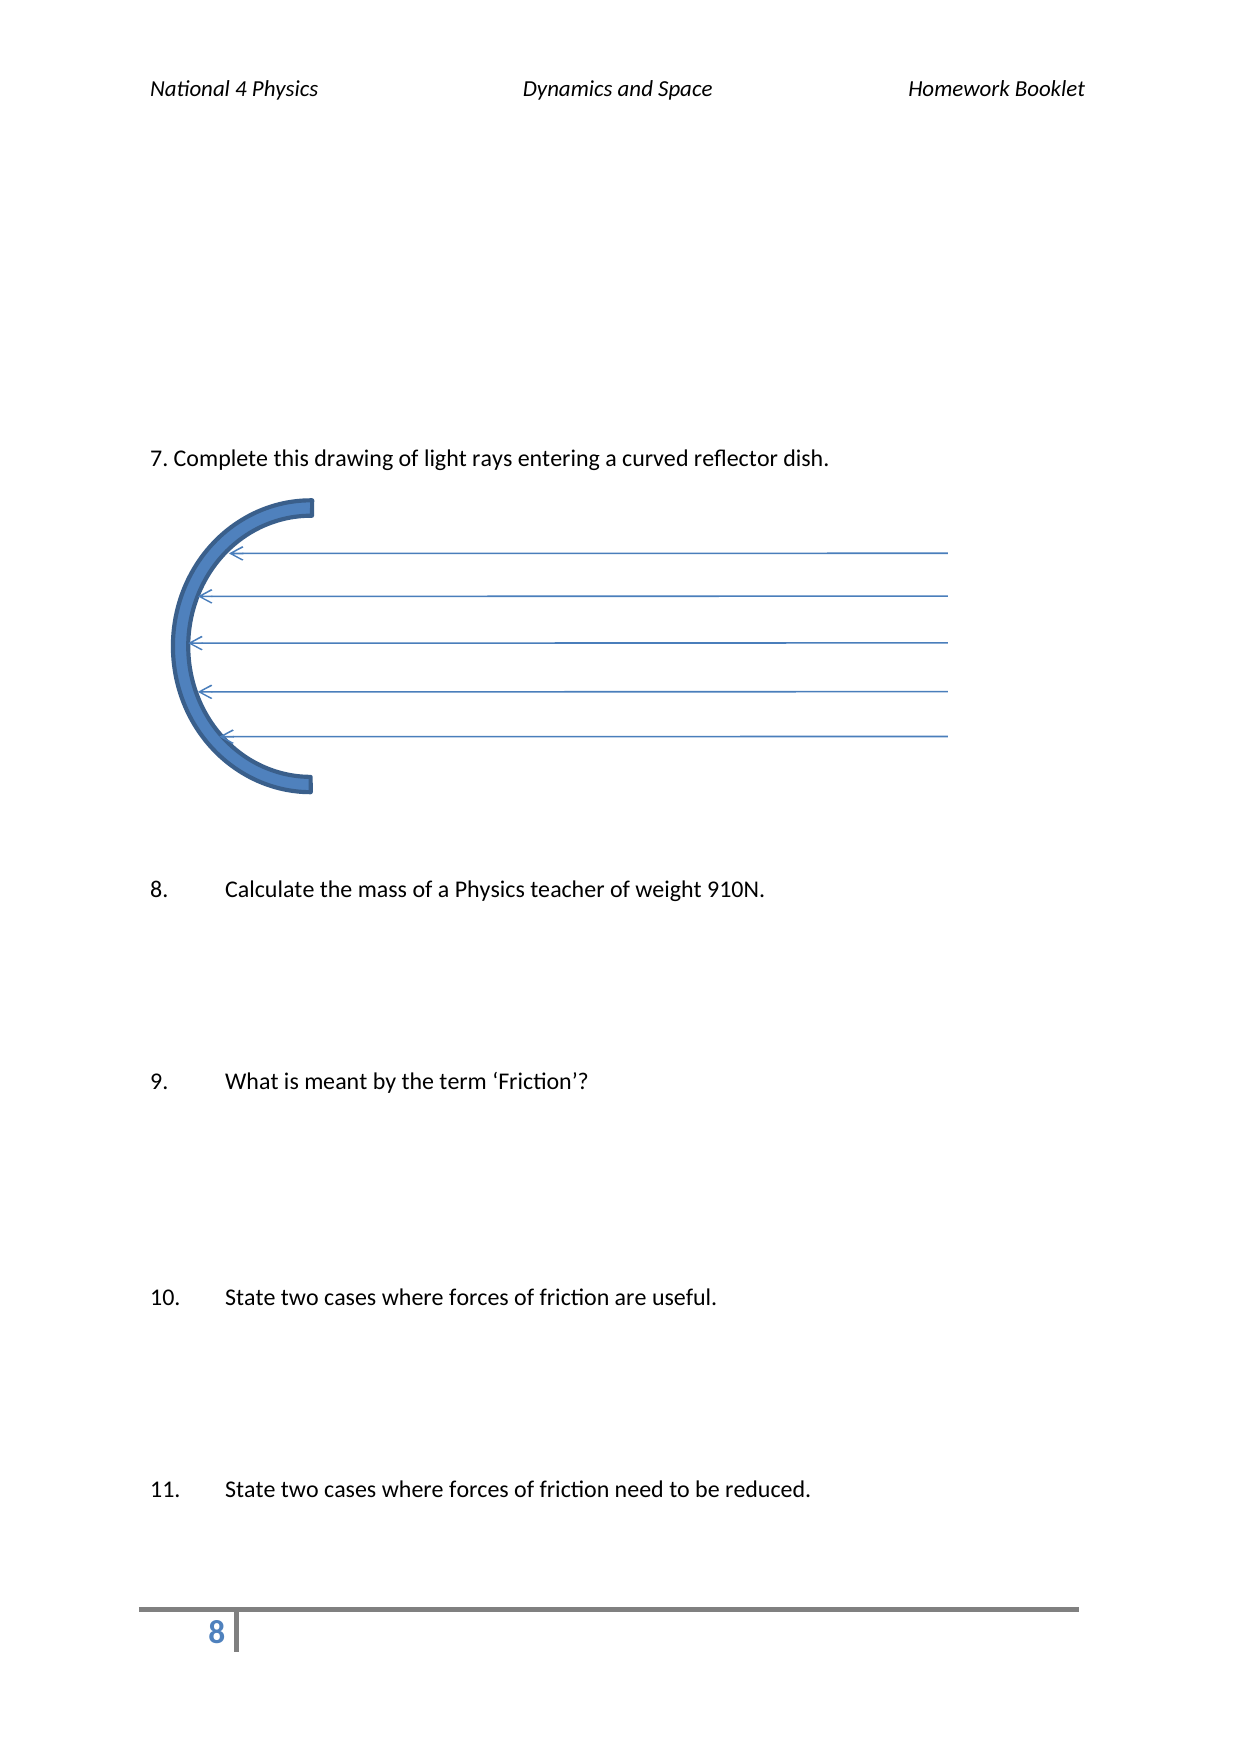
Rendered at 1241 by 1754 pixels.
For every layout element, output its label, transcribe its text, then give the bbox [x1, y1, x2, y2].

text 9. What is meant by the term ‘Friction’? [150, 1066, 1089, 1096]
text 11. State two cases where forces of friction need to be reduced. [150, 1474, 1090, 1504]
text 7. Complete this drawing of light rays entering a curved reflector dish. [150, 443, 1090, 472]
text 10. State two cases where forces of friction are useful. [150, 1282, 1089, 1311]
text 8. Calculate the mass of a Physics teacher of weight 910N. [150, 874, 1089, 903]
